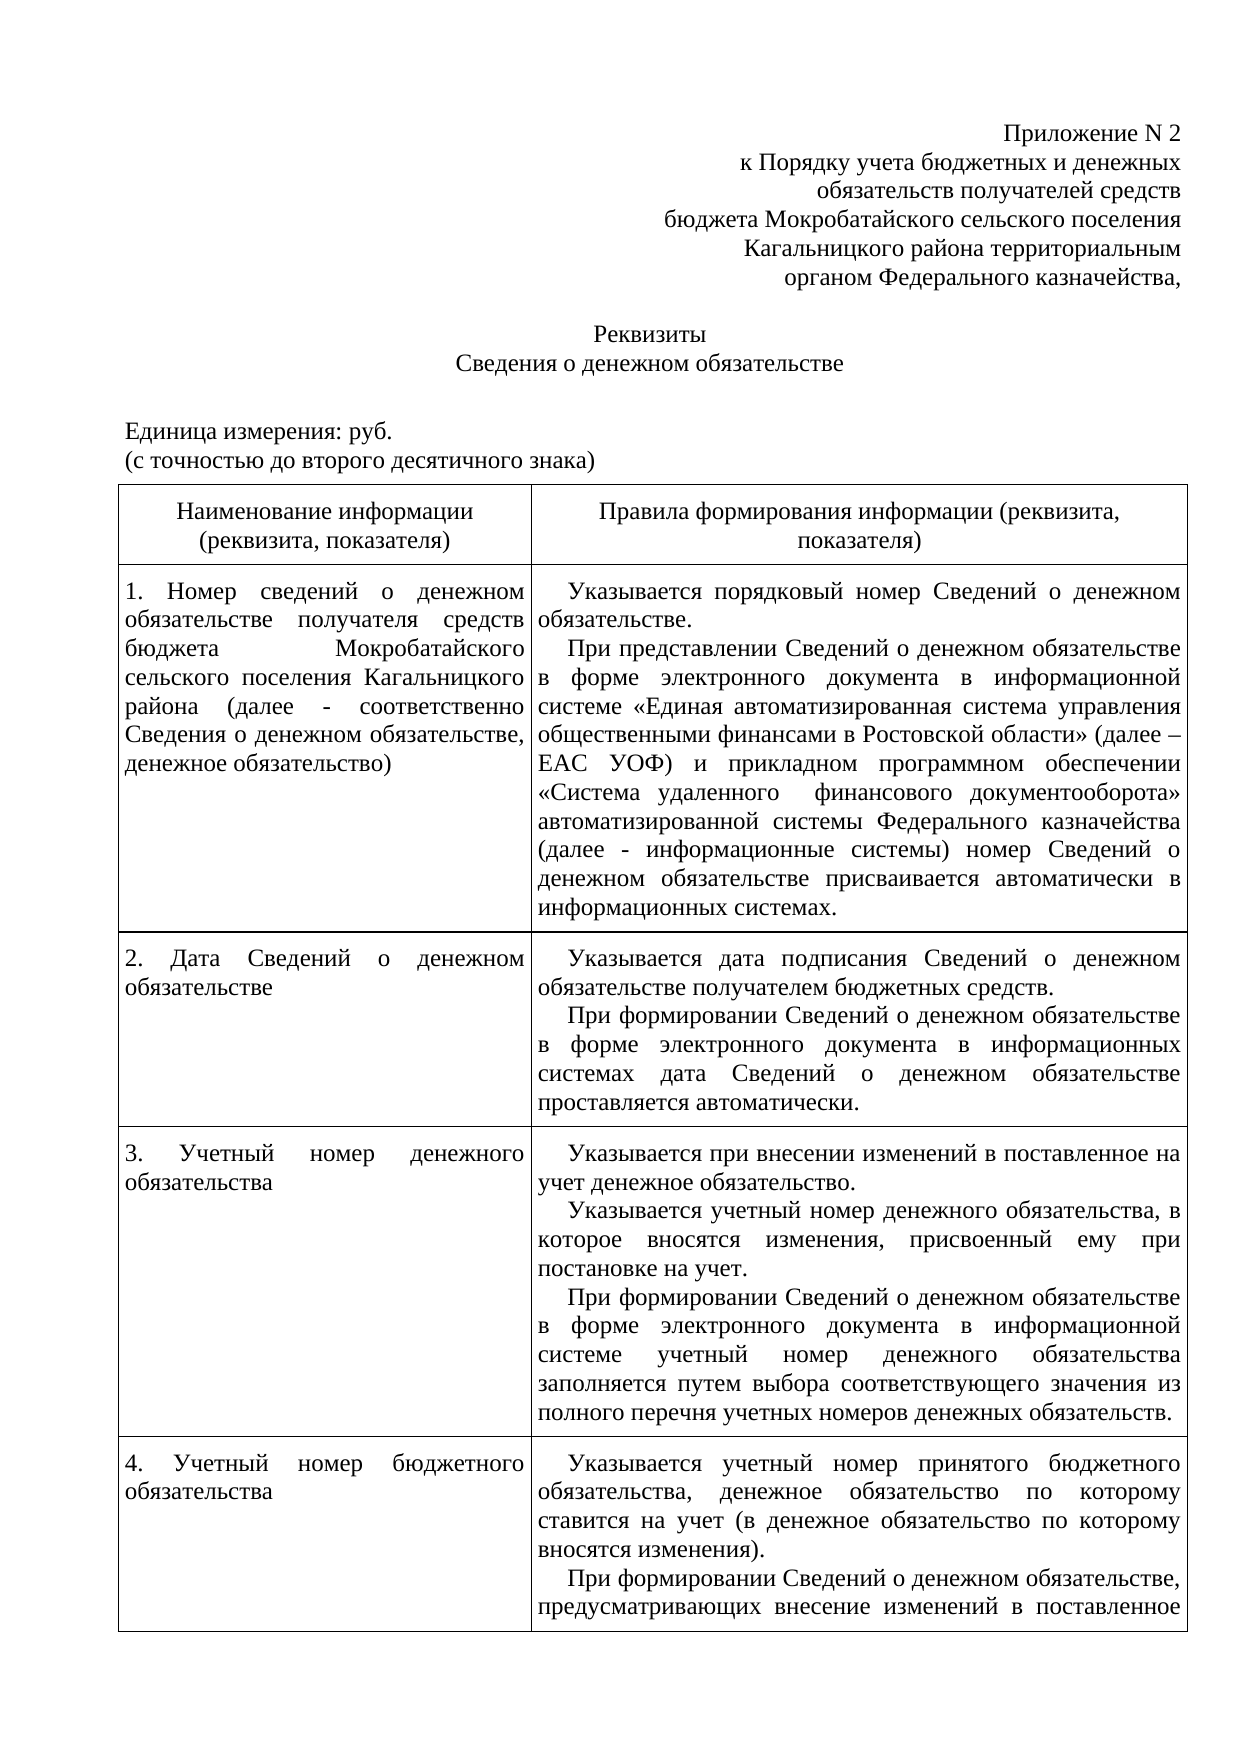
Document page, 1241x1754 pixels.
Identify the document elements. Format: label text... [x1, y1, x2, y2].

table_header Единица измерения: руб. (с точностью до второго десятичного знака) [118, 406, 1188, 484]
table_cell 2. Дата Сведений о денежном обязательстве [119, 933, 531, 1126]
text Сведения о денежном обязательстве [118, 348, 1181, 377]
table_cell Указывается дата подписания Сведений о денежном обязательстве получателем бюджетных средств. При формировании Сведений о денежном обязательстве в форме электронного документа в информационных системах дата Сведений о денежном обязательстве проставляется автоматически. [532, 933, 1187, 1126]
text бюджета Мокробатайского сельского поселения [118, 204, 1181, 233]
text Приложение N 2 [118, 118, 1181, 147]
text органом Федерального казначейства, [118, 262, 1181, 291]
table_cell 3. Учетный номер денежного обязательства [119, 1127, 531, 1436]
table_cell 1. Номер сведений о денежном обязательстве получателя средств бюджета Мокробатайского сельского поселения Кагальницкого района (далее - соответственно Сведения о денежном обязательстве, денежное обязательство) [119, 565, 531, 931]
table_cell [119, 1437, 531, 1631]
text к Порядку учета бюджетных и денежных [118, 147, 1181, 176]
text Кагальницкого района территориальным [118, 233, 1181, 262]
table_cell Указывается порядковый номер Сведений о денежном обязательстве. При представлении Сведений о денежном обязательстве в форме электронного документа в информационной системе «Единая автоматизированная система управления общественными финансами в Ростовской области» (далее – ЕАС УОФ) и прикладном программном обеспечении «Система удаленного финансового документооборота» автоматизированной системы Федерального казначейства (далее - информационные системы) номер Сведений о денежном обязательстве присваивается автоматически в информационных системах. [532, 565, 1187, 931]
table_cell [532, 1437, 1187, 1631]
table_cell Наименование информации (реквизита, показателя) [119, 485, 531, 564]
table_cell Указывается при внесении изменений в поставленное на учет денежное обязательство. Указывается учетный номер денежного обязательства, в которое вносятся изменения, присвоенный ему при постановке на учет. При формировании Сведений о денежном обязательстве в форме электронного документа в информационной системе учетный номер денежного обязательства заполняется путем выбора соответствующего значения из полного перечня учетных номеров денежных обязательств. [532, 1127, 1187, 1436]
text Реквизиты [118, 319, 1181, 348]
table_cell Правила формирования информации (реквизита, показателя) [532, 485, 1187, 564]
text обязательств получателей средств [118, 176, 1181, 204]
